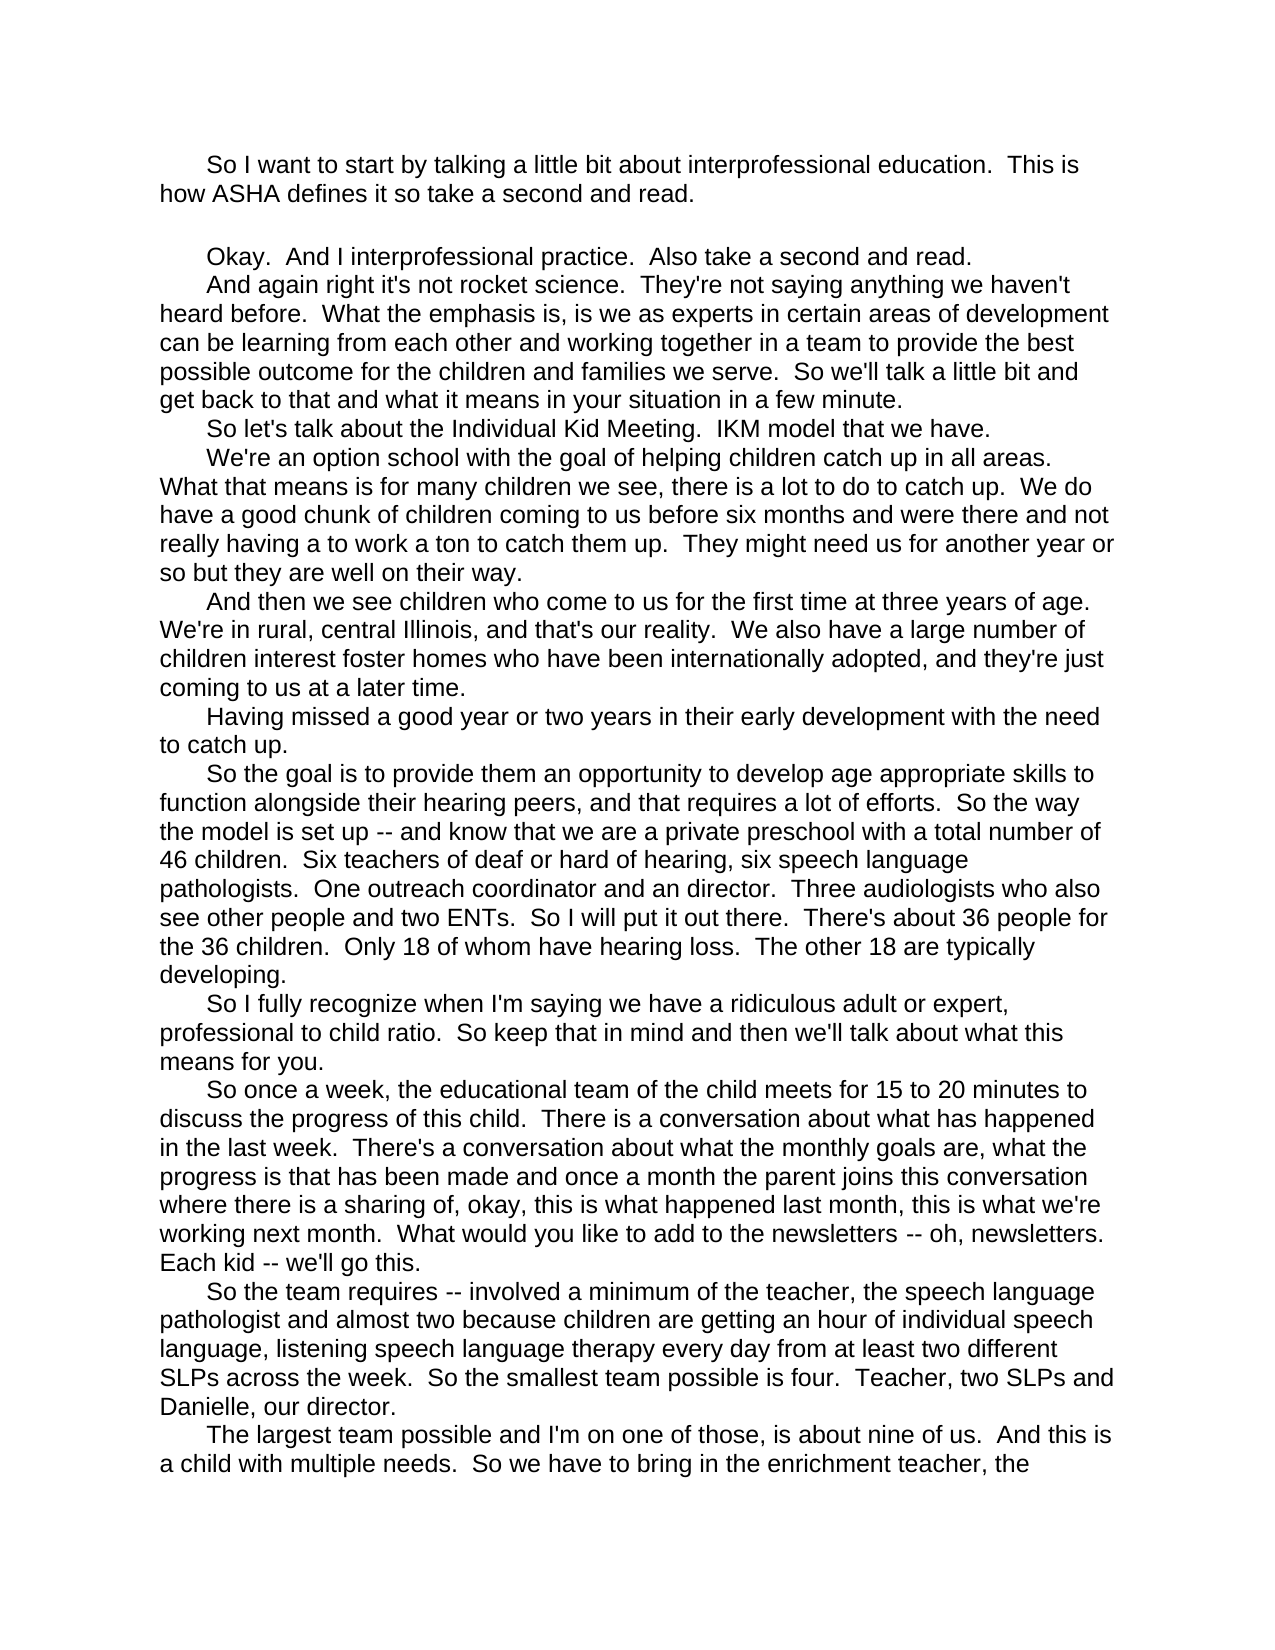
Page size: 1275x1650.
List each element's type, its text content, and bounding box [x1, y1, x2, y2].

text So I want to start by talking a little bit about interprofessional education. This is how ASHA defines it so take a second and read. [159, 150, 1116, 207]
text And then we see children who come to us for the first time at three years of age. We're in rural, central Illinois, and that's our reality. We also have a large number of children interest foster homes who have been internationally adopted, and they're just coming to us at a later time. [159, 587, 1116, 702]
text So I fully recognize when I'm saying we have a ridiculous adult or expert, professional to child ratio. So keep that in mind and then we'll talk about what this means for you. [159, 989, 1116, 1075]
text So once a week, the educational team of the child meets for 15 to 20 minutes to discuss the progress of this child. There is a conversation about what has happened in the last week. There's a conversation about what the monthly goals are, what the progress is that has been made and once a month the parent joins this conversation where there is a sharing of, okay, this is what happened last month, this is what we're working next month. What would you like to add to the newsletters -- oh, newsletters. Each kid -- we'll go this. [159, 1075, 1116, 1277]
text So let's talk about the Individual Kid Meeting. IKM model that we have. [159, 414, 1116, 443]
text Okay. And I interprofessional practice. Also take a second and read. [159, 242, 1116, 270]
text So the goal is to provide them an opportunity to develop age appropriate skills to function alongside their hearing peers, and that requires a lot of efforts. So the way the model is set up -- and know that we are a private preschool with a total number of 46 children. Six teachers of deaf or hard of hearing, six speech language pathologists. One outreach coordinator and an director. Three audiologists who also see other people and two ENTs. So I will put it out there. There's about 36 people for the 36 children. Only 18 of whom have hearing loss. The other 18 are typically developing. [159, 759, 1116, 989]
text We're an option school with the goal of helping children catch up in all areas. What that means is for many children we see, there is a lot to do to catch up. We do have a good chunk of children coming to us before six months and were there and not really having a to work a ton to catch them up. They might need us for another year or so but they are well on their way. [159, 443, 1116, 587]
text So the team requires -- involved a minimum of the teacher, the speech language pathologist and almost two because children are getting an hour of individual speech language, listening speech language therapy every day from at least two different SLPs across the week. So the smallest team possible is four. Teacher, two SLPs and Danielle, our director. [159, 1277, 1116, 1420]
text And again right it's not rocket science. They're not saying anything we haven't heard before. What the emphasis is, is we as experts in certain areas of development can be learning from each other and working together in a team to provide the best possible outcome for the children and families we serve. So we'll talk a little bit and get back to that and what it means in your situation in a few minute. [159, 270, 1116, 414]
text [159, 1420, 1116, 1478]
text Having missed a good year or two years in their early development with the need to catch up. [159, 702, 1116, 759]
